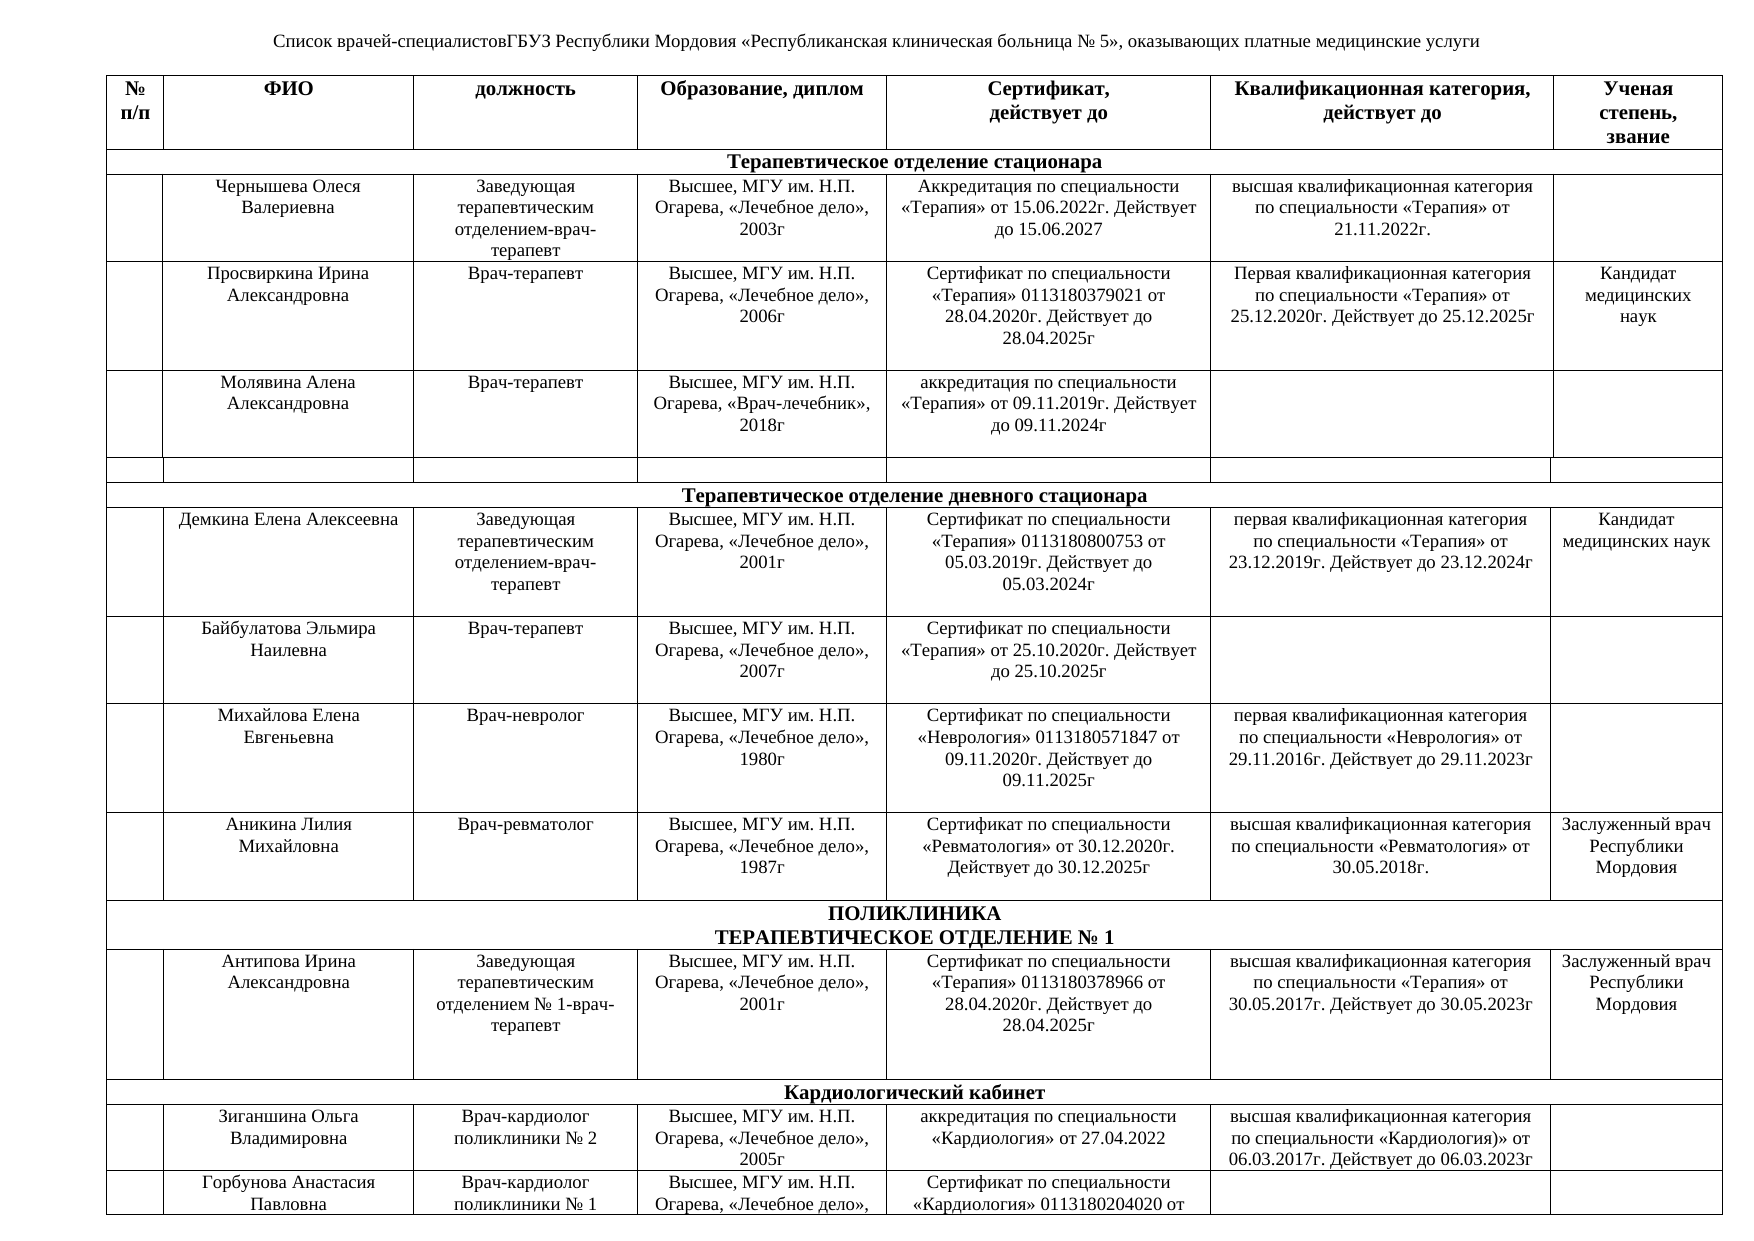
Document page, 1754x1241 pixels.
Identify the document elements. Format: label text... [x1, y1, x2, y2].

table_cell Аккредитация по специальности «Терапия» от 15.06.2022г. Действует до 15.06.2027 [887, 175, 1210, 261]
table_cell высшая квалификационная категория по специальности «Терапия» от 21.11.2022г. [1211, 175, 1553, 261]
table_cell ПОЛИКЛИНИКА ТЕРАПЕВТИЧЕСКОЕ ОТДЕЛЕНИЕ № 1 [107, 901, 1722, 949]
table_cell [164, 458, 413, 482]
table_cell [414, 1171, 637, 1214]
table_header № п/п [107, 76, 163, 148]
table_cell Сертификат по специальности «Терапия» 0113180378966 от 28.04.2020г. Действует до 28.04.2025г [887, 950, 1210, 1079]
table_cell [1554, 371, 1722, 457]
table_cell Высшее, МГУ им. Н.П. Огарева, «Лечебное дело», 2001г [638, 508, 886, 616]
table_cell [107, 262, 162, 370]
table_cell Высшее, МГУ им. Н.П. Огарева, «Лечебное дело», 2006г [638, 262, 886, 370]
table_header ФИО [164, 76, 413, 148]
table_cell Молявина Алена Александровна [163, 371, 413, 457]
table_cell Врач-терапевт [414, 262, 637, 370]
table_cell Высшее, МГУ им. Н.П. Огарева, «Лечебное дело», 2003г [638, 175, 886, 261]
table_header Квалификационная категория, действует до [1211, 76, 1553, 148]
table_cell Антипова Ирина Александровна [164, 950, 413, 1079]
table_cell [107, 813, 163, 899]
table_cell Кандидат медицинских наук [1554, 262, 1722, 370]
table_cell Просвиркина Ирина Александровна [163, 262, 413, 370]
table_cell [1551, 1105, 1722, 1170]
table_cell первая квалификационная категория по специальности «Терапия» от 23.12.2019г. Действует до 23.12.2024г [1211, 508, 1550, 616]
table_header должность [414, 76, 637, 148]
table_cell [887, 1171, 1210, 1214]
table_cell Заведующая терапевтическим отделением № 1-врач-терапевт [414, 950, 637, 1079]
table_cell [107, 371, 162, 457]
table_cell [638, 1171, 886, 1214]
table_cell [1211, 458, 1550, 482]
table_cell Байбулатова Эльмира Наилевна [164, 617, 413, 703]
table_cell [1551, 704, 1722, 812]
table_cell Врач-терапевт [414, 371, 637, 457]
table_cell [1211, 371, 1553, 457]
table_cell Зиганшина Ольга Владимировна [164, 1105, 413, 1170]
table_header Ученая степень, звание [1554, 76, 1722, 148]
table_cell Аникина Лилия Михайловна [164, 813, 413, 899]
table_cell высшая квалификационная категория по специальности «Кардиология)» от 06.03.2017г. Действует до 06.03.2023г [1211, 1105, 1550, 1170]
table_cell Кандидат медицинских наук [1551, 508, 1722, 616]
table_cell Михайлова Елена Евгеньевна [164, 704, 413, 812]
table_cell Сертификат по специальности «Терапия» 0113180800753 от 05.03.2019г. Действует до 05.03.2024г [887, 508, 1210, 616]
table_cell Врач-ревматолог [414, 813, 637, 899]
table_cell Сертификат по специальности «Ревматология» от 30.12.2020г. Действует до 30.12.2025г [887, 813, 1210, 899]
table_cell Первая квалификационная категория по специальности «Терапия» от 25.12.2020г. Действует до 25.12.2025г [1211, 262, 1553, 370]
table_cell Сертификат по специальности «Неврология» 0113180571847 от 09.11.2020г. Действует до 09.11.2025г [887, 704, 1210, 812]
table_cell [107, 704, 163, 812]
table_cell [1211, 617, 1550, 703]
table_cell Чернышева Олеся Валериевна [163, 175, 413, 261]
table_cell Врач-невролог [414, 704, 637, 812]
table_cell Сертификат по специальности «Терапия» от 25.10.2020г. Действует до 25.10.2025г [887, 617, 1210, 703]
table_cell аккредитация по специальности «Кардиология» от 27.04.2022 [887, 1105, 1210, 1170]
table_cell [414, 458, 637, 482]
table_cell [1211, 1171, 1550, 1214]
table_cell [107, 1171, 163, 1214]
table_header Образование, диплом [638, 76, 886, 148]
table_cell Заслуженный врач Республики Мордовия [1551, 950, 1722, 1079]
table_cell аккредитация по специальности «Терапия» от 09.11.2019г. Действует до 09.11.2024г [887, 371, 1210, 457]
table_cell первая квалификационная категория по специальности «Неврология» от 29.11.2016г. Действует до 29.11.2023г [1211, 704, 1550, 812]
table_cell высшая квалификационная категория по специальности «Терапия» от 30.05.2017г. Действует до 30.05.2023г [1211, 950, 1550, 1079]
table_cell Высшее, МГУ им. Н.П. Огарева, «Лечебное дело», 1980г [638, 704, 886, 812]
table_cell Врач-кардиолог поликлиники № 2 [414, 1105, 637, 1170]
table_cell Высшее, МГУ им. Н.П. Огарева, «Лечебное дело», 1987г [638, 813, 886, 899]
table_cell высшая квалификационная категория по специальности «Ревматология» от 30.05.2018г. [1211, 813, 1550, 899]
table_cell [107, 1105, 163, 1170]
table_cell Высшее, МГУ им. Н.П. Огарева, «Лечебное дело», 2005г [638, 1105, 886, 1170]
table_header Сертификат, действует до [887, 76, 1210, 148]
table_cell Заслуженный врач Республики Мордовия [1551, 813, 1722, 899]
table_cell [107, 175, 162, 261]
table_cell [107, 458, 163, 482]
table_cell Высшее, МГУ им. Н.П. Огарева, «Врач-лечебник», 2018г [638, 371, 886, 457]
table_cell [107, 950, 163, 1079]
table_cell [1551, 1171, 1722, 1214]
text Список врачей-специалистовГБУЗ Республики Мордовия «Республиканская клиническая больница № 5», оказывающих платные медицинские услуги [118, 29, 1636, 51]
table_cell [1551, 458, 1722, 482]
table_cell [164, 1171, 413, 1214]
table_cell [1554, 175, 1722, 261]
table_cell Терапевтическое отделение стационара [107, 150, 1722, 173]
table_cell [887, 458, 1210, 482]
table_cell [638, 458, 886, 482]
table_cell Высшее, МГУ им. Н.П. Огарева, «Лечебное дело», 2007г [638, 617, 886, 703]
table_cell Врач-терапевт [414, 617, 637, 703]
table_cell Заведующая терапевтическим отделением-врач-терапевт [414, 508, 637, 616]
table_cell [1551, 617, 1722, 703]
table_cell [107, 617, 163, 703]
table_cell Кардиологический кабинет [107, 1080, 1722, 1104]
table_cell Терапевтическое отделение дневного стационара [107, 483, 1722, 507]
table_cell Сертификат по специальности «Терапия» 0113180379021 от 28.04.2020г. Действует до 28.04.2025г [887, 262, 1210, 370]
table_cell Демкина Елена Алексеевна [164, 508, 413, 616]
table_cell Заведующая терапевтическим отделением-врач-терапевт [414, 175, 637, 261]
table_cell [107, 508, 163, 616]
table_cell Высшее, МГУ им. Н.П. Огарева, «Лечебное дело», 2001г [638, 950, 886, 1079]
